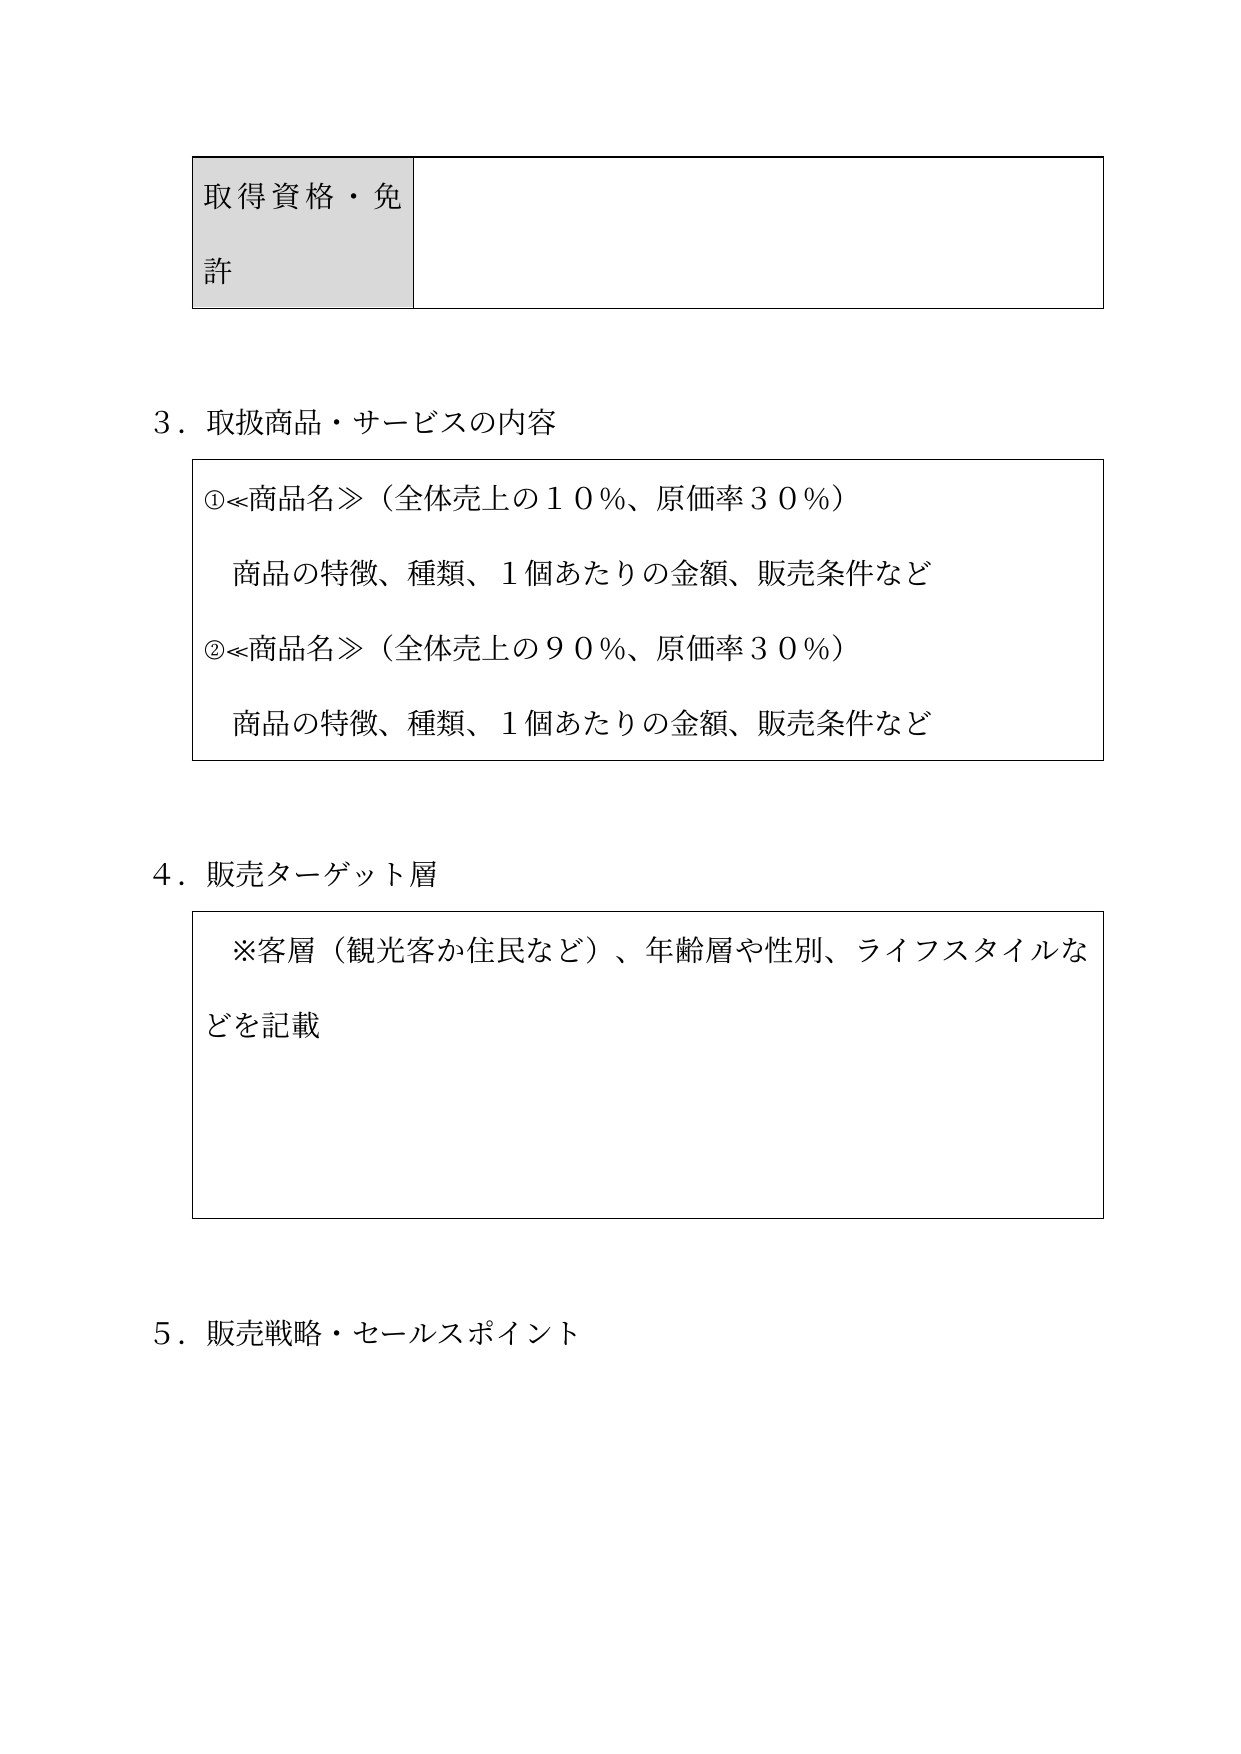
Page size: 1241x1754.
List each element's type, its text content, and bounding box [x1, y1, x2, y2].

text ５．販売戦略・セールスポイント [148, 1294, 1104, 1369]
text ３．取扱商品・サービスの内容 [148, 383, 1104, 458]
table_cell [414, 158, 1103, 307]
table_header ※客層（観光客か住民など）、年齢層や性別、ライフスタイルなどを記載 [193, 912, 1103, 1218]
table_cell 取得資格・免許 [193, 158, 413, 307]
text ４．販売ターゲット層 [148, 836, 1104, 911]
table_header ①≪商品名≫（全体売上の１０％、原価率３０％） 商品の特徴、種類、１個あたりの金額、販売条件など ②≪商品名≫（全体売上の９０％、原価率３０％） 商品の特徴、種類、１個あたりの金額、販売条件など [193, 460, 1103, 759]
